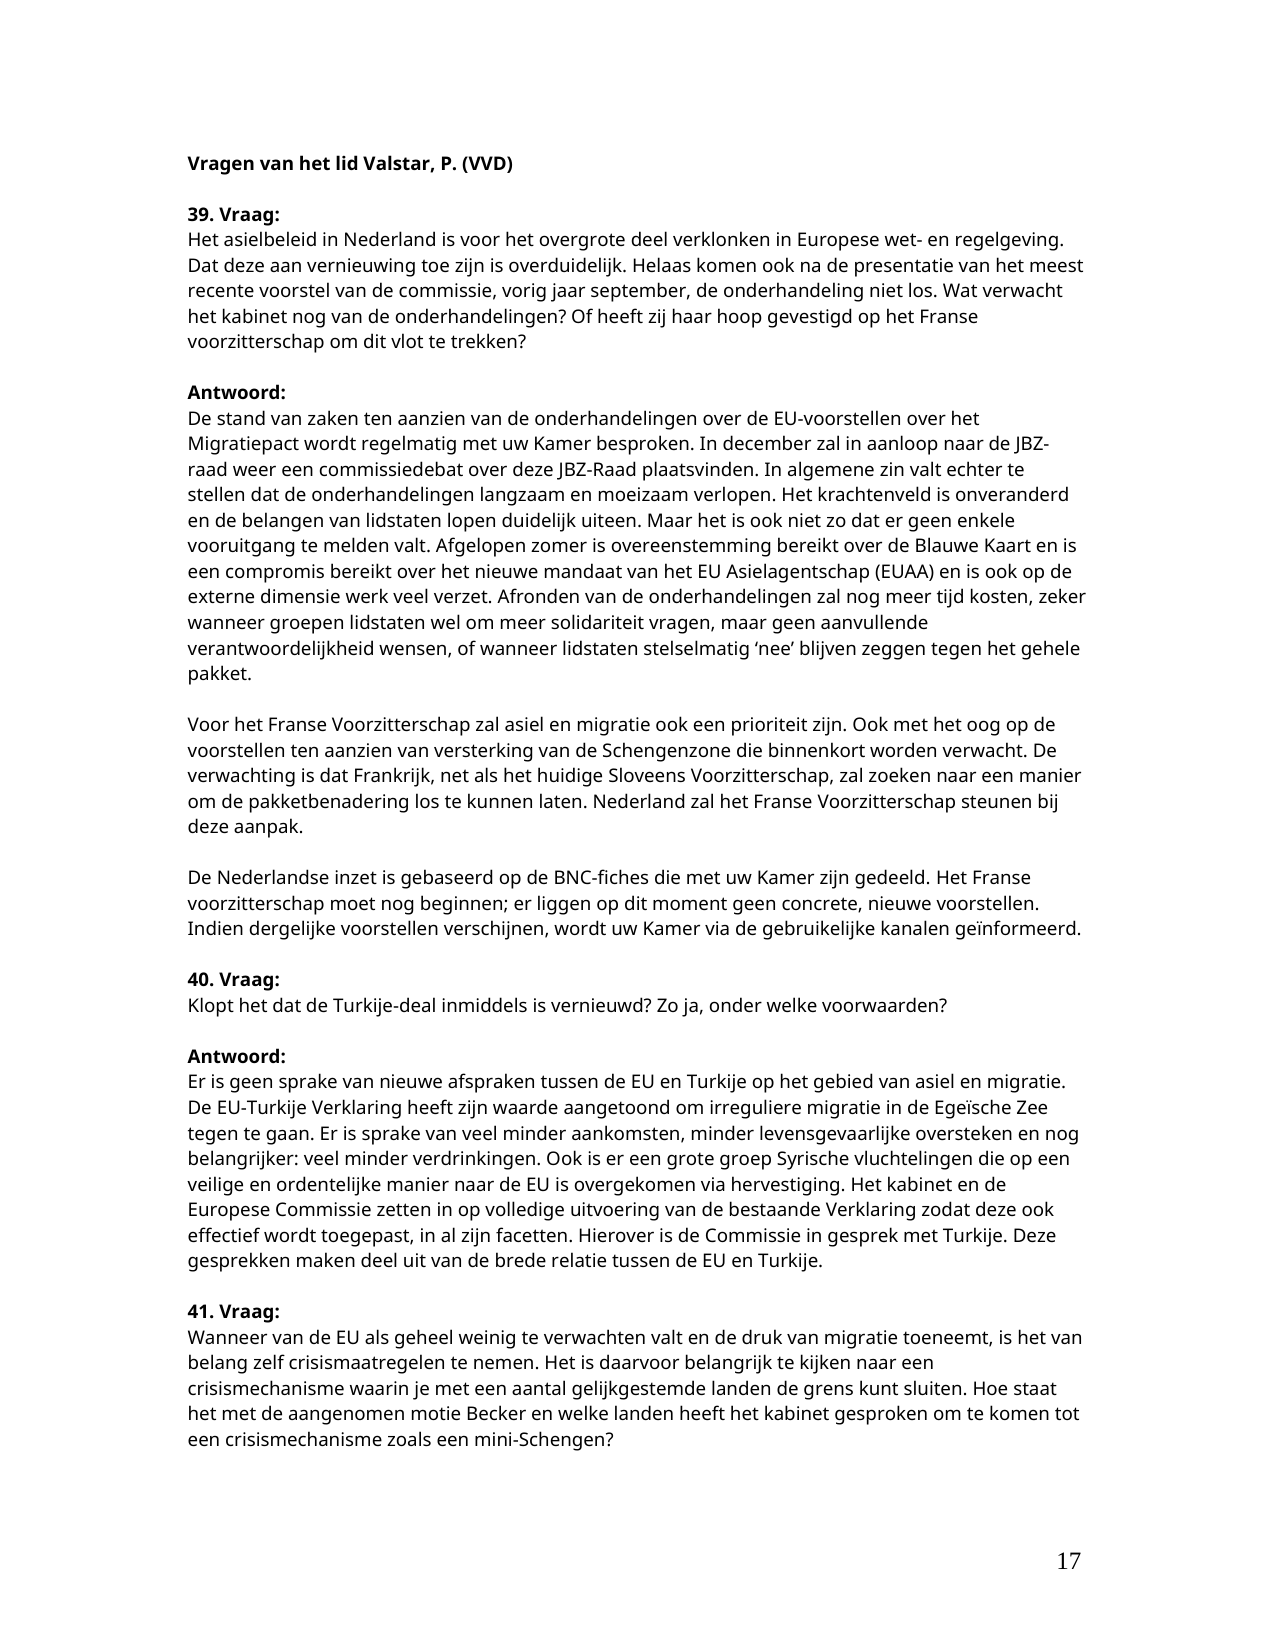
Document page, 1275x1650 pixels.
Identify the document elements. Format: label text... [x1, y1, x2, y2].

text 40. Vraag: Klopt het dat de Turkije-deal inmiddels is vernieuwd? Zo ja, onder welke voorwaarden? Antwoord: Er is geen sprake van nieuwe afspraken tussen de EU en Turkije op het gebied van asiel en migratie. De EU-Turkije Verklaring heeft zijn waarde aangetoond om irreguliere migratie in de Egeïsche Zee tegen te gaan. Er is sprake van veel minder aankomsten, minder levensgevaarlijke oversteken en nog belangrijker: veel minder verdrinkingen. Ook is er een grote groep Syrische vluchtelingen die op een veilige en ordentelijke manier naar de EU is overgekomen via hervestiging. Het kabinet en de Europese Commissie zetten in op volledige uitvoering van de bestaande Verklaring zodat deze ook effectief wordt toegepast, in al zijn facetten. Hierover is de Commissie in gesprek met Turkije. Deze gesprekken maken deel uit van de brede relatie tussen de EU en Turkije. [187, 941, 1087, 1273]
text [187, 1273, 1087, 1477]
text Vragen van het lid Valstar, P. (VVD) 39. Vraag: Het asielbeleid in Nederland is voor het overgrote deel verklonken in Europese wet- en regelgeving. Dat deze aan vernieuwing toe zijn is overduidelijk. Helaas komen ook na de presentatie van het meest recente voorstel van de commissie, vorig jaar september, de onderhandeling niet los. Wat verwacht het kabinet nog van de onderhandelingen? Of heeft zij haar hoop gevestigd op het Franse voorzitterschap om dit vlot te trekken? Antwoord: De stand van zaken ten aanzien van de onderhandelingen over de EU-voorstellen over het Migratiepact wordt regelmatig met uw Kamer besproken. In december zal in aanloop naar de JBZ-raad weer een commissiedebat over deze JBZ-Raad plaatsvinden. In algemene zin valt echter te stellen dat de onderhandelingen langzaam en moeizaam verlopen. Het krachtenveld is onveranderd en de belangen van lidstaten lopen duidelijk uiteen. Maar het is ook niet zo dat er geen enkele vooruitgang te melden valt. Afgelopen zomer is overeenstemming bereikt over de Blauwe Kaart en is een compromis bereikt over het nieuwe mandaat van het EU Asielagentschap (EUAA) en is ook op de externe dimensie werk veel verzet. Afronden van de onderhandelingen zal nog meer tijd kosten, zeker wanneer groepen lidstaten wel om meer solidariteit vragen, maar geen aanvullende verantwoordelijkheid wensen, of wanneer lidstaten stelselmatig ‘nee’ blijven zeggen tegen het gehele pakket. Voor het Franse Voorzitterschap zal asiel en migratie ook een prioriteit zijn. Ook met het oog op de voorstellen ten aanzien van versterking van de Schengenzone die binnenkort worden verwacht. De verwachting is dat Frankrijk, net als het huidige Sloveens Voorzitterschap, zal zoeken naar een manier om de pakketbenadering los te kunnen laten. Nederland zal het Franse Voorzitterschap steunen bij deze aanpak. De Nederlandse inzet is gebaseerd op de BNC-fiches die met uw Kamer zijn gedeeld. Het Franse voorzitterschap moet nog beginnen; er liggen op dit moment geen concrete, nieuwe voorstellen. Indien dergelijke voorstellen verschijnen, wordt uw Kamer via de gebruikelijke kanalen geïnformeerd. [187, 150, 1087, 941]
